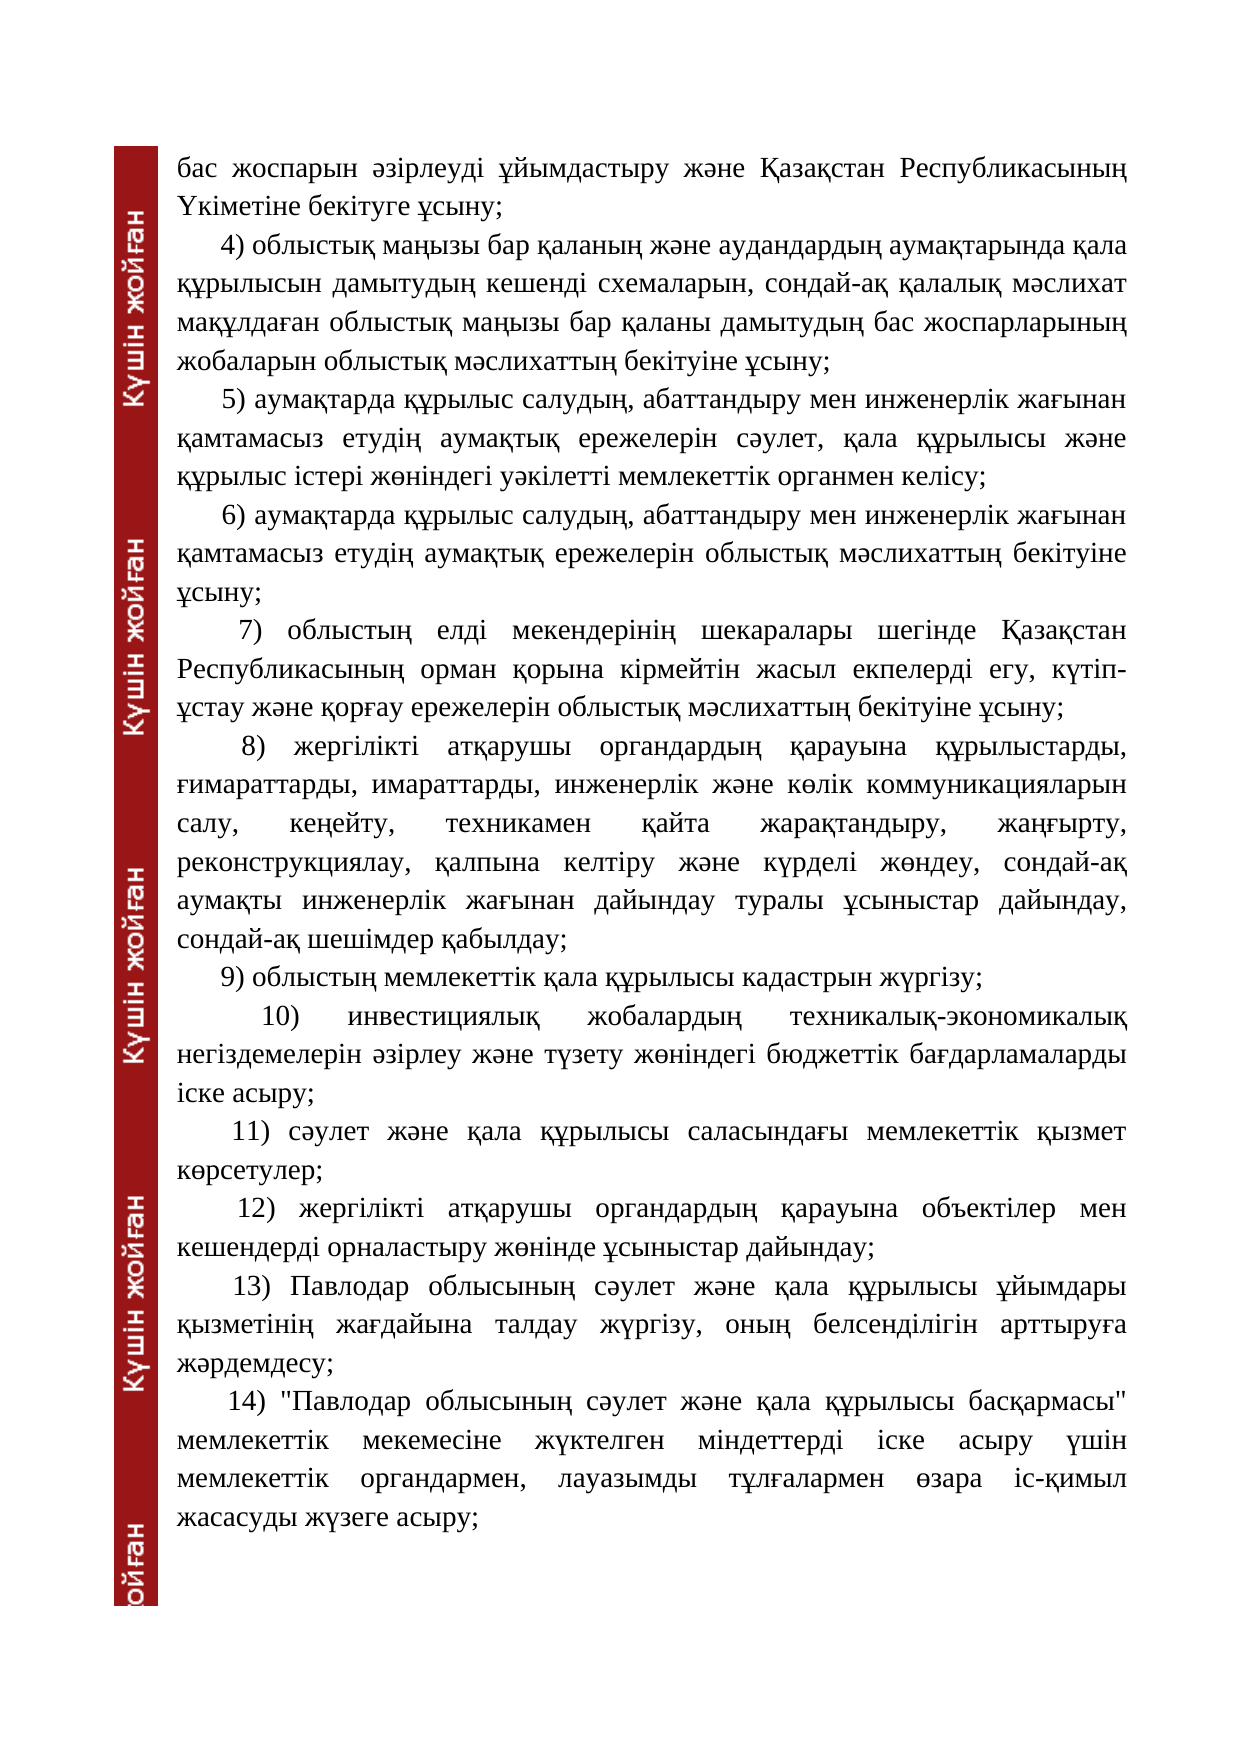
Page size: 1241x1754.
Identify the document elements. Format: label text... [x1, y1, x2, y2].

picture [114, 723, 158, 728]
picture [114, 222, 158, 227]
picture [114, 376, 158, 381]
text 6) аумақтарда құрылыс салудың, абаттандыру мен инженерлiк жағынан қамтамасыз етудiң аумақтық ережелерiн облыстық мәслихаттың бекiтуiне ұсыну; [112, 497, 1128, 607]
text 7) облыстың елді мекендерінің шекаралары шегінде Қазақстан Республикасының орман қорына кірмейтін жасыл екпелерді егу, күтіп-ұстау және қорғау ережелерін облыстық мәслихаттың бекітуіне ұсыну; [112, 612, 1128, 723]
text 13) Павлодар облысының сәулет және қала құрылысы ұйымдары қызметiнiң жағдайына талдау жүргiзу, оның белсендiлiгiн арттыруға жәрдемдесу; [112, 1268, 1128, 1378]
picture [114, 993, 158, 998]
picture [114, 146, 158, 150]
text 11) сәулет және қала құрылысы саласындағы мемлекеттік қызмет көрсетулер; [112, 1113, 1128, 1186]
picture [114, 1186, 158, 1191]
picture [114, 1108, 158, 1113]
text 8) жергілікті атқарушы органдардың қарауына құрылыстарды, ғимараттарды, имараттарды, инженерлiк және көлiк коммуникацияларын салу, кеңейту, техникамен қайта жарақтандыру, жаңғырту, реконструкциялау, қалпына келтiру және күрделi жөндеу, сондай-ақ аумақты инженерлiк жағынан дайындау туралы ұсыныстар дайындау, сондай-ақ шешiмдер қабылдау; [112, 728, 1128, 954]
picture [114, 954, 158, 959]
text 14) "Павлодар облысының сәулет және қала құрылысы басқармасы" мемлекеттiк мекемесiне жүктелген мiндеттердi iске асыру үшін мемлекеттiк органдармен, лауазымды тұлғалармен өзара iс-қимыл жасасуды жүзеге асыру; [112, 1383, 1128, 1532]
text 4) облыстық маңызы бар қаланың және аудандардың аумақтарында қала құрылысын дамытудың кешендi схемаларын, сондай-ақ қалалық мәслихат мақұлдаған облыстық маңызы бар қаланы дамытудың бас жоспарларының жобаларын облыстық мәслихаттың бекiтуіне ұсыну; [112, 227, 1128, 376]
picture [114, 1532, 158, 1606]
text 10) инвестициялық жобалардың техникалық-экономикалық негiздемелерін әзiрлеу және түзету жөнiндегi бюджеттiк бағдарламаларды iске асыру; [112, 998, 1128, 1108]
picture [114, 607, 158, 612]
picture [114, 1263, 158, 1268]
text 9) облыстың мемлекеттiк қала құрылысы кадастрын жүргiзу; [112, 959, 1128, 993]
picture [114, 1378, 158, 1383]
picture [114, 492, 158, 497]
text 12) жергiлiктi атқарушы органдардың қарауына объектiлер мен кешендердi орналастыру жөнiнде ұсыныстар дайындау; [112, 1191, 1128, 1263]
text 5) аумақтарда құрылыс салудың, абаттандыру мен инженерлік жағынан қамтамасыз етудің аумақтық ережелерін сәулет, қала құрылысы және құрылыс істері жөніндегі уәкілетті мемлекеттік органмен келісу; [112, 381, 1128, 492]
